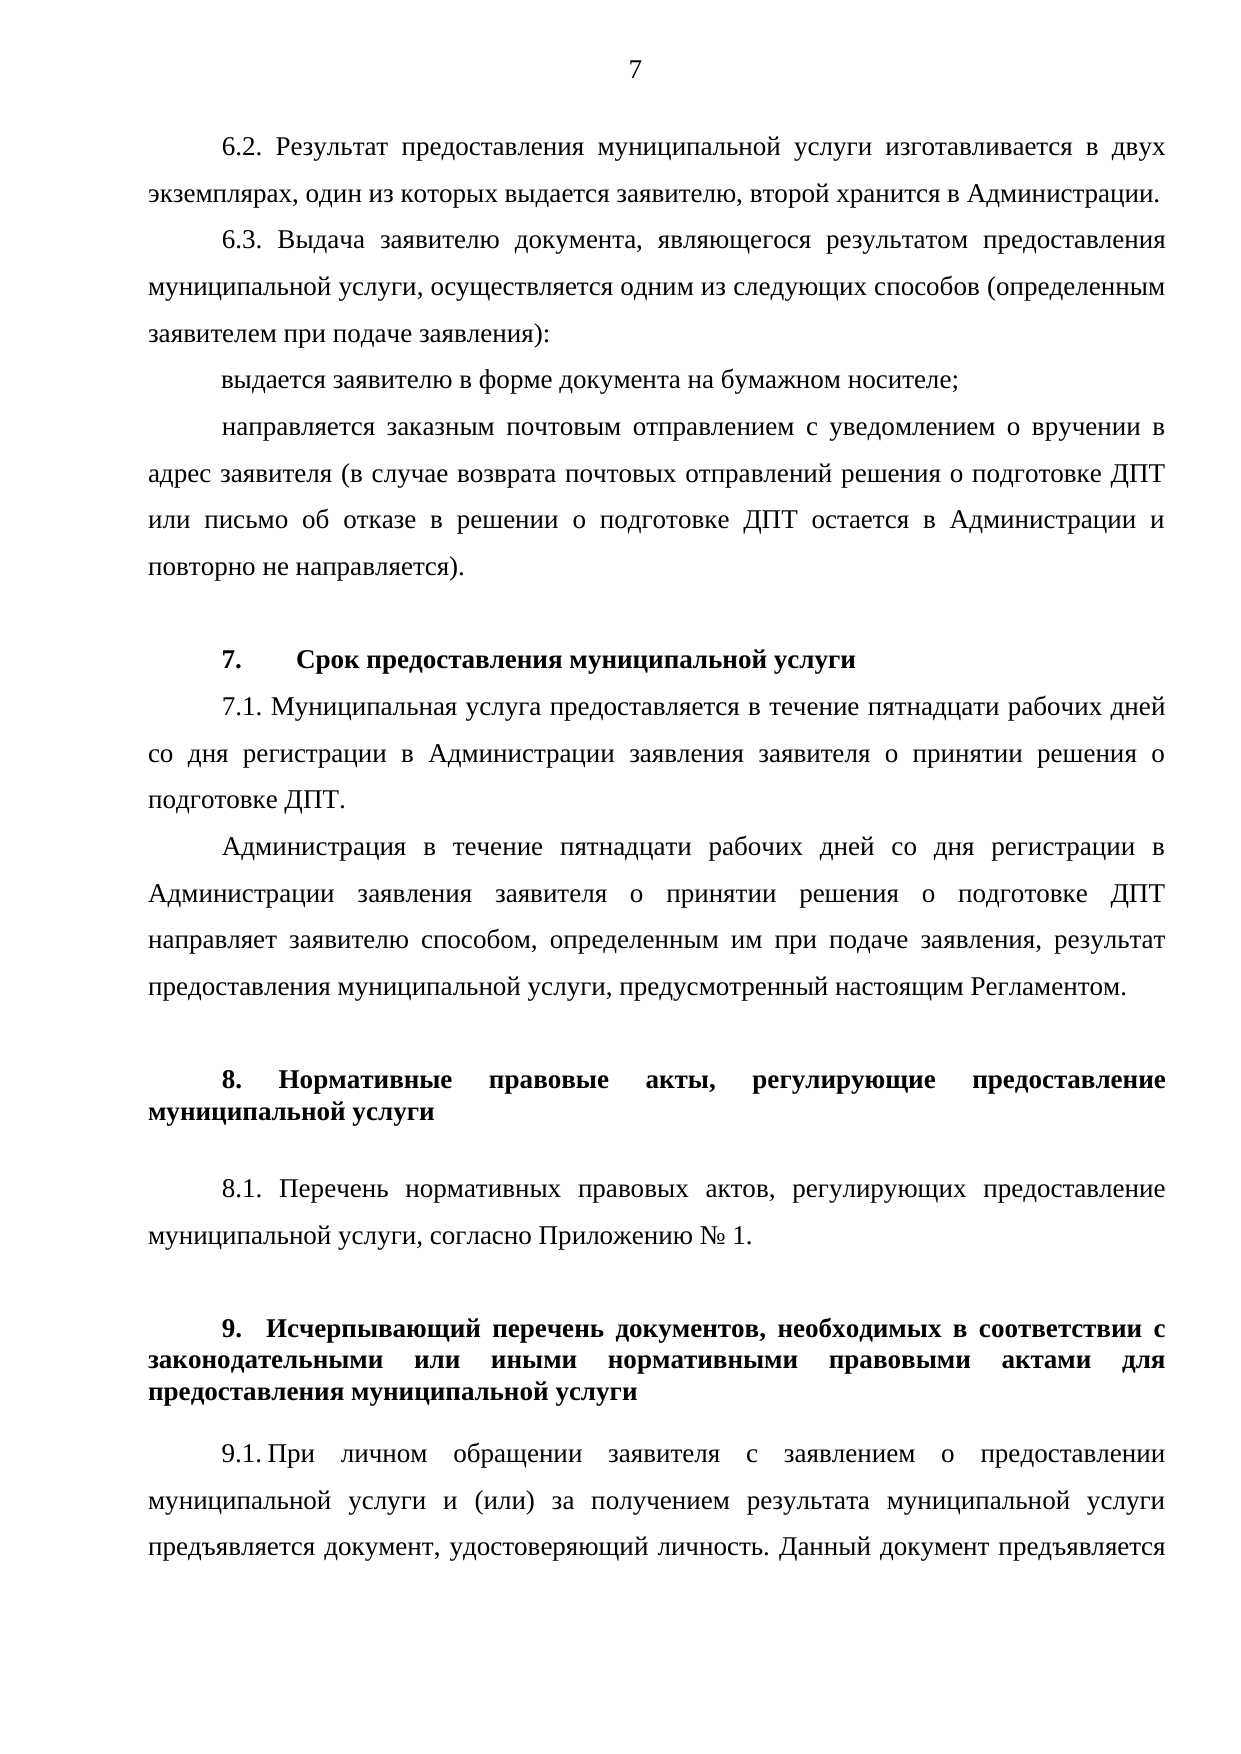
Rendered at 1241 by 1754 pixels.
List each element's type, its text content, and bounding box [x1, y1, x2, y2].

text 7.1. Муниципальная услуга предоставляется в течение пятнадцати рабочих дней со дня регистрации в Администрации заявления заявителя о принятии решения о подготовке ДПТ. [148, 690, 1167, 815]
text Администрация в течение пятнадцати рабочих дней со дня регистрации в Администрации заявления заявителя о принятии решения о подготовке ДПТ направляет заявителю способом, определенным им при подаче заявления, результат предоставления муниципальной услуги, предусмотренный настоящим Регламентом. [148, 830, 1167, 1001]
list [148, 1437, 1167, 1562]
text 8. Нормативные правовые акты, регулирующие предоставление муниципальной услуги [148, 1063, 1167, 1126]
list Срок предоставления муниципальной услуги [221, 643, 1167, 675]
text 6.3. Выдача заявителю документа, являющегося результатом предоставления муниципальной услуги, осуществляется одним из следующих способов (определенным заявителем при подаче заявления): [148, 223, 1167, 348]
text направляется заказным почтовым отправлением с уведомлением о вручении в адрес заявителя (в случае возврата почтовых отправлений решения о подготовке ДПТ или письмо об отказе в решении о подготовке ДПТ остается в Администрации и повторно не направляется). [148, 410, 1167, 581]
list Исчерпывающий перечень документов, необходимых в соответствии с законодательными или иными нормативными правовыми актами для предоставления муниципальной услуги [148, 1312, 1167, 1406]
text 6.2. Результат предоставления муниципальной услуги изготавливается в двух экземплярах, один из которых выдается заявителю, второй хранится в Администрации. [148, 130, 1167, 208]
text выдается заявителю в форме документа на бумажном носителе; [221, 363, 1167, 395]
text 8.1. Перечень нормативных правовых актов, регулирующих предоставление муниципальной услуги, согласно Приложению № 1. [148, 1172, 1167, 1250]
